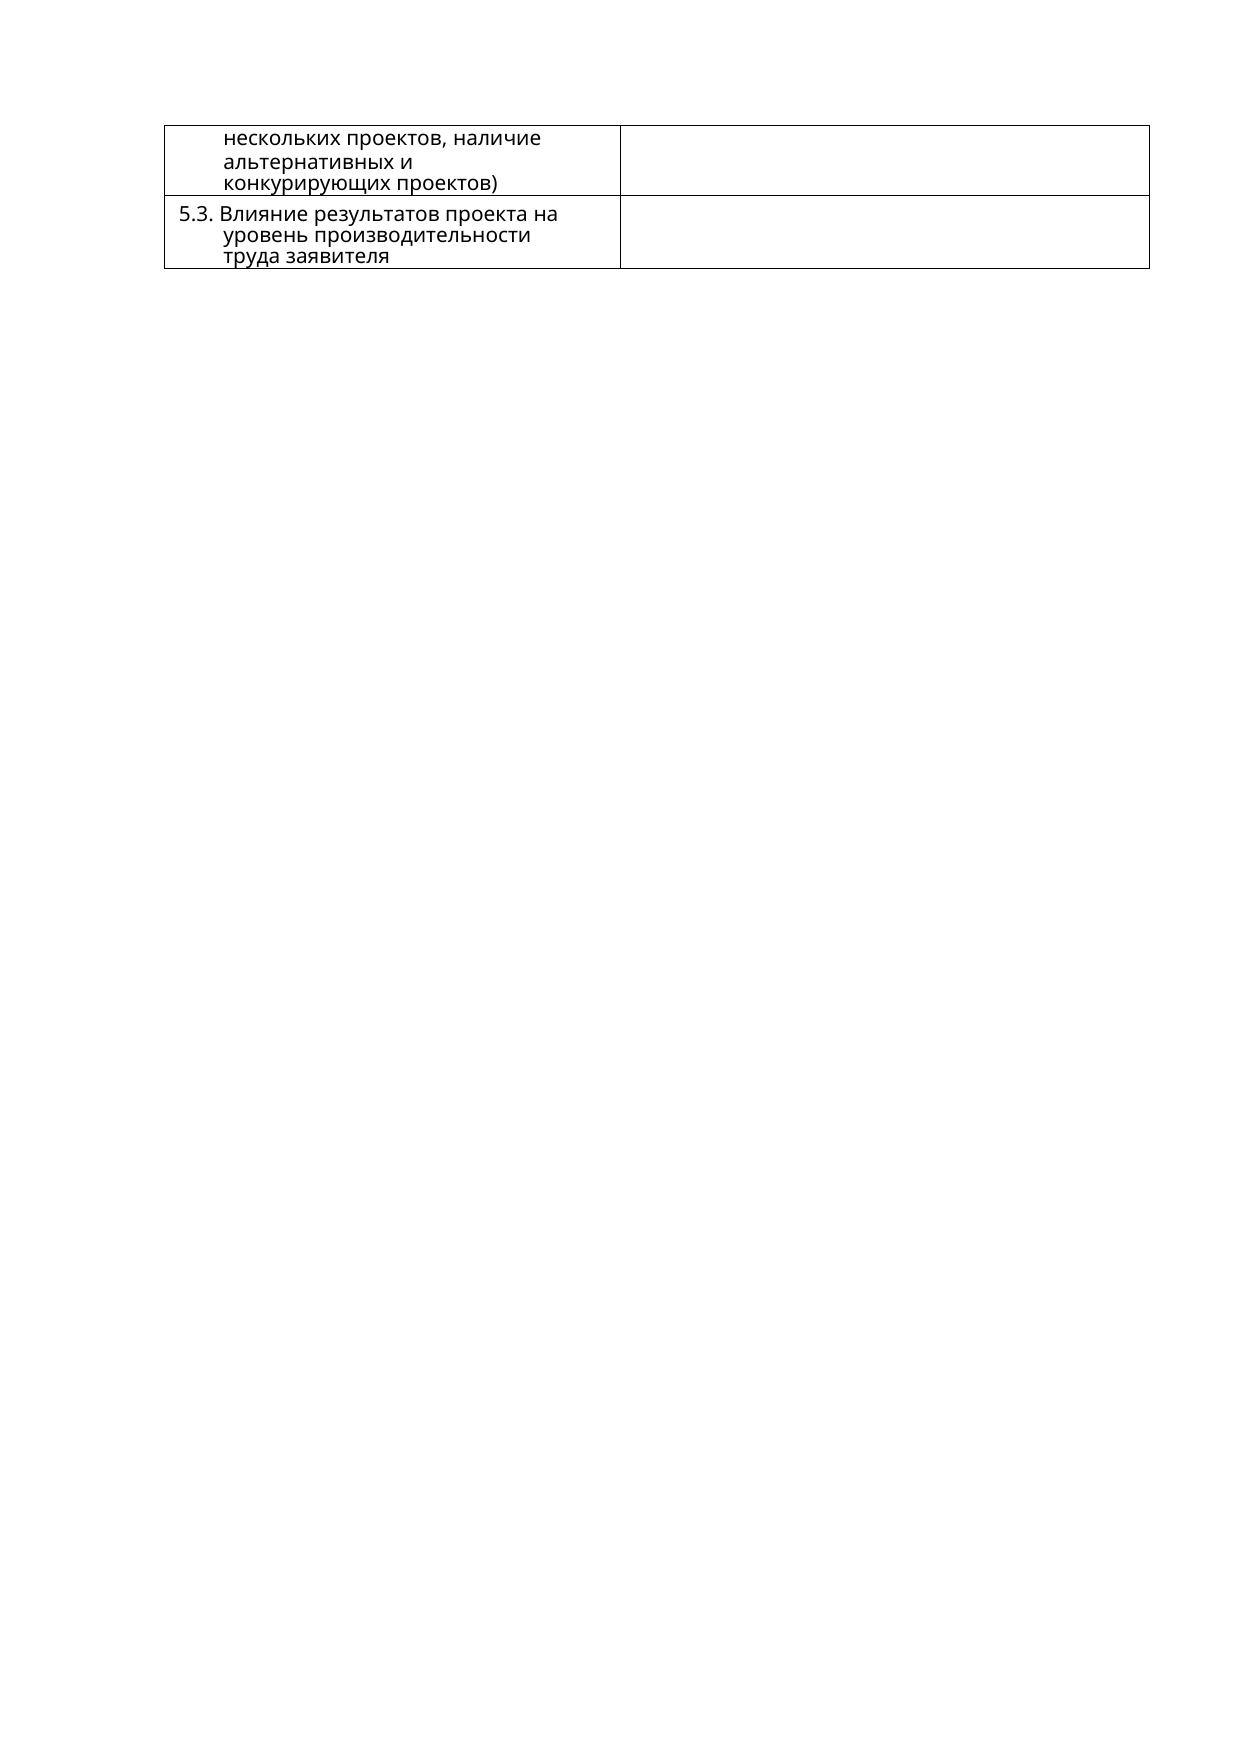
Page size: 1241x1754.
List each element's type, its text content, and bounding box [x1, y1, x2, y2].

table_cell [621, 126, 1149, 194]
table_cell [621, 196, 1149, 267]
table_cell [165, 126, 620, 194]
table_cell 5.3. Влияние результатов проекта на уровень производительности труда заявителя [165, 196, 620, 267]
